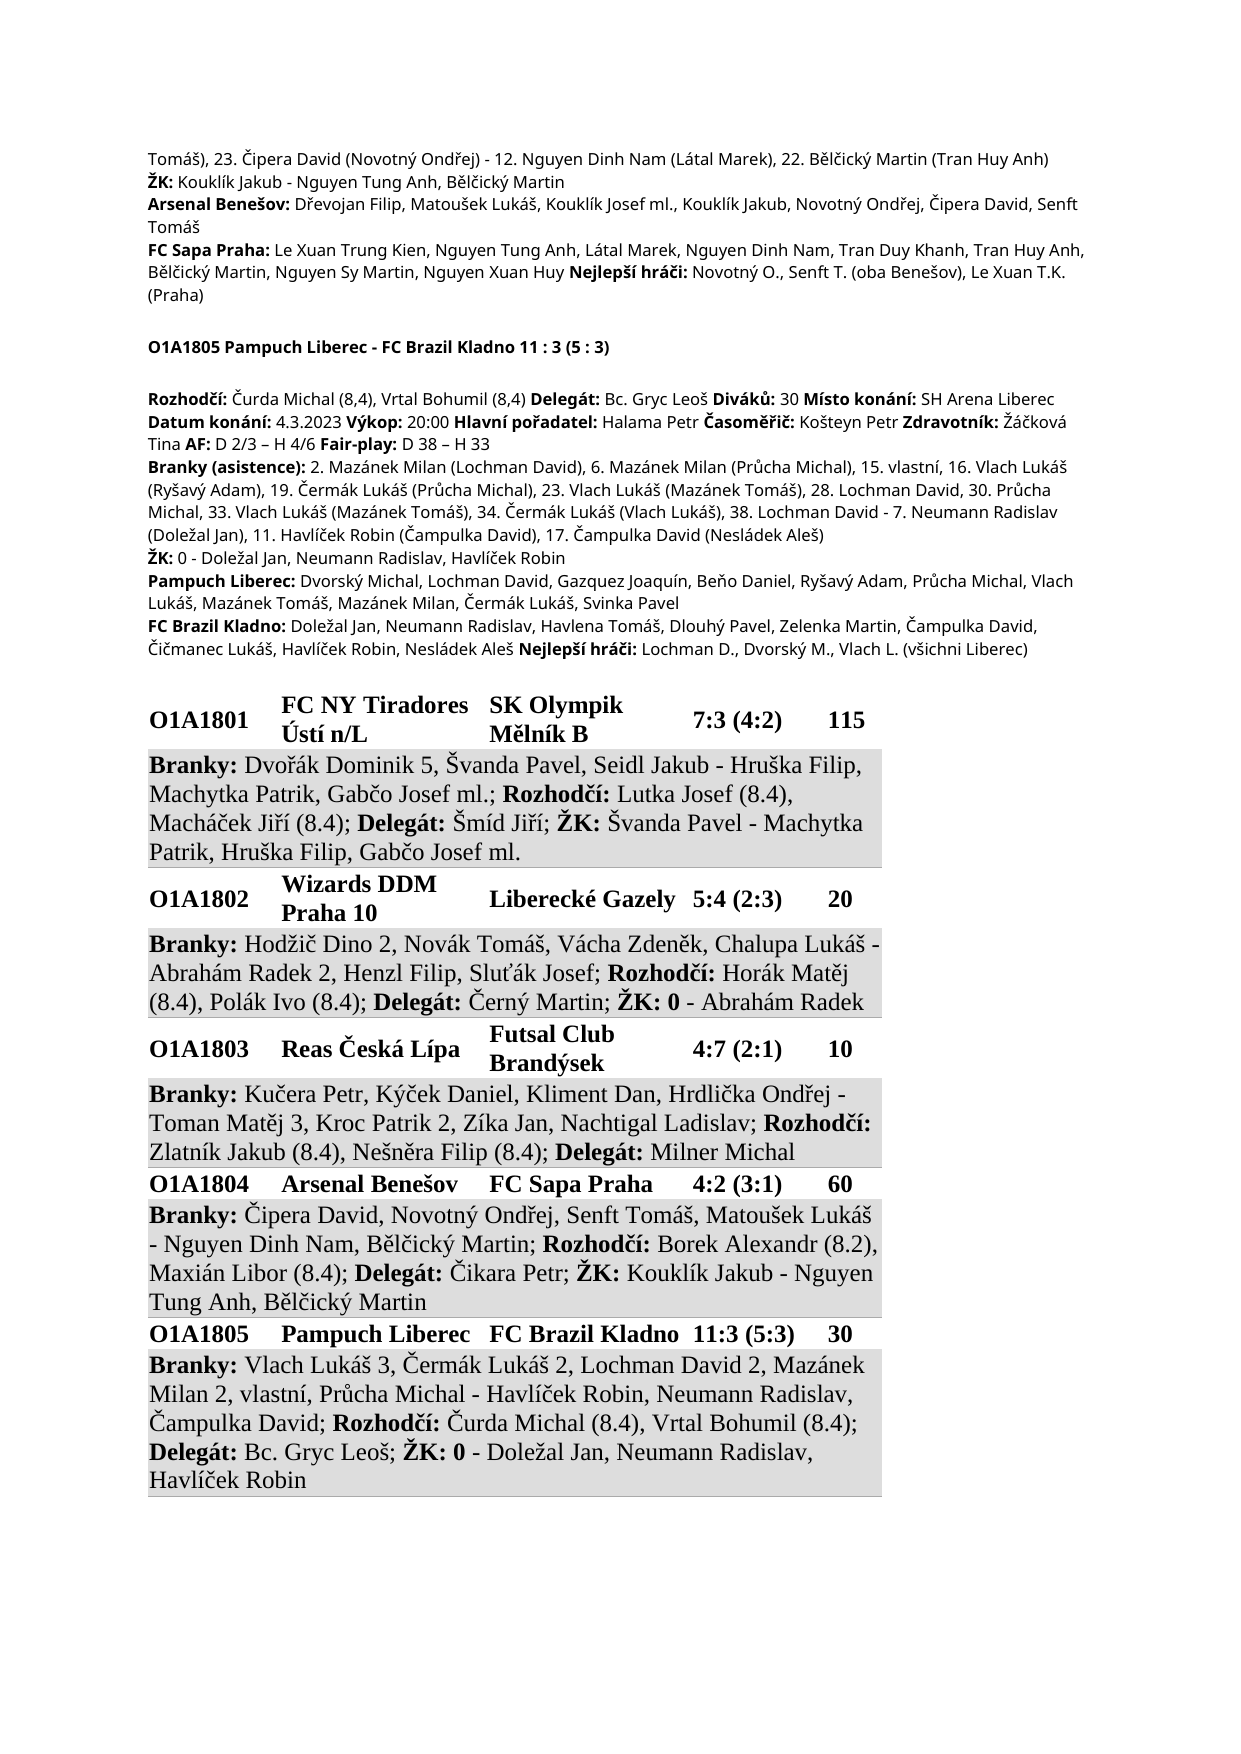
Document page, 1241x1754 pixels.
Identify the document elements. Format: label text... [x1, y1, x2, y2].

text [148, 148, 1093, 307]
text O1A1805 Pampuch Liberec - FC Brazil Kladno 11 : 3 (5 : 3) [148, 336, 1093, 358]
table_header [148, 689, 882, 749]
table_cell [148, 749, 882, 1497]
text Rozhodčí: Čurda Michal (8,4), Vrtal Bohumil (8,4) Delegát: Bc. Gryc Leoš Diváků: 30 Místo konání: SH Arena Liberec Datum konání: 4.3.2023 Výkop: 20:00 Hlavní pořadatel: Halama Petr Časoměřič: Košteyn Petr Zdravotník: Žáčková Tina AF: D 2/3 – H 4/6 Fair-play: D 38 – H 33 Branky (asistence): 2. Mazánek Milan (Lochman David), 6. Mazánek Milan (Průcha Michal), 15. vlastní, 16. Vlach Lukáš (Ryšavý Adam), 19. Čermák Lukáš (Průcha Michal), 23. Vlach Lukáš (Mazánek Tomáš), 28. Lochman David, 30. Průcha Michal, 33. Vlach Lukáš (Mazánek Tomáš), 34. Čermák Lukáš (Vlach Lukáš), 38. Lochman David - 7. Neumann Radislav (Doležal Jan), 11. Havlíček Robin (Čampulka David), 17. Čampulka David (Nesládek Aleš) ŽK: 0 - Doležal Jan, Neumann Radislav, Havlíček Robin Pampuch Liberec: Dvorský Michal, Lochman David, Gazquez Joaquín, Beňo Daniel, Ryšavý Adam, Průcha Michal, Vlach Lukáš, Mazánek Tomáš, Mazánek Milan, Čermák Lukáš, Svinka Pavel FC Brazil Kladno: Doležal Jan, Neumann Radislav, Havlena Tomáš, Dlouhý Pavel, Zelenka Martin, Čampulka David, Čičmanec Lukáš, Havlíček Robin, Nesládek Aleš Nejlepší hráči: Lochman D., Dvorský M., Vlach L. (všichni Liberec) [148, 388, 1093, 660]
